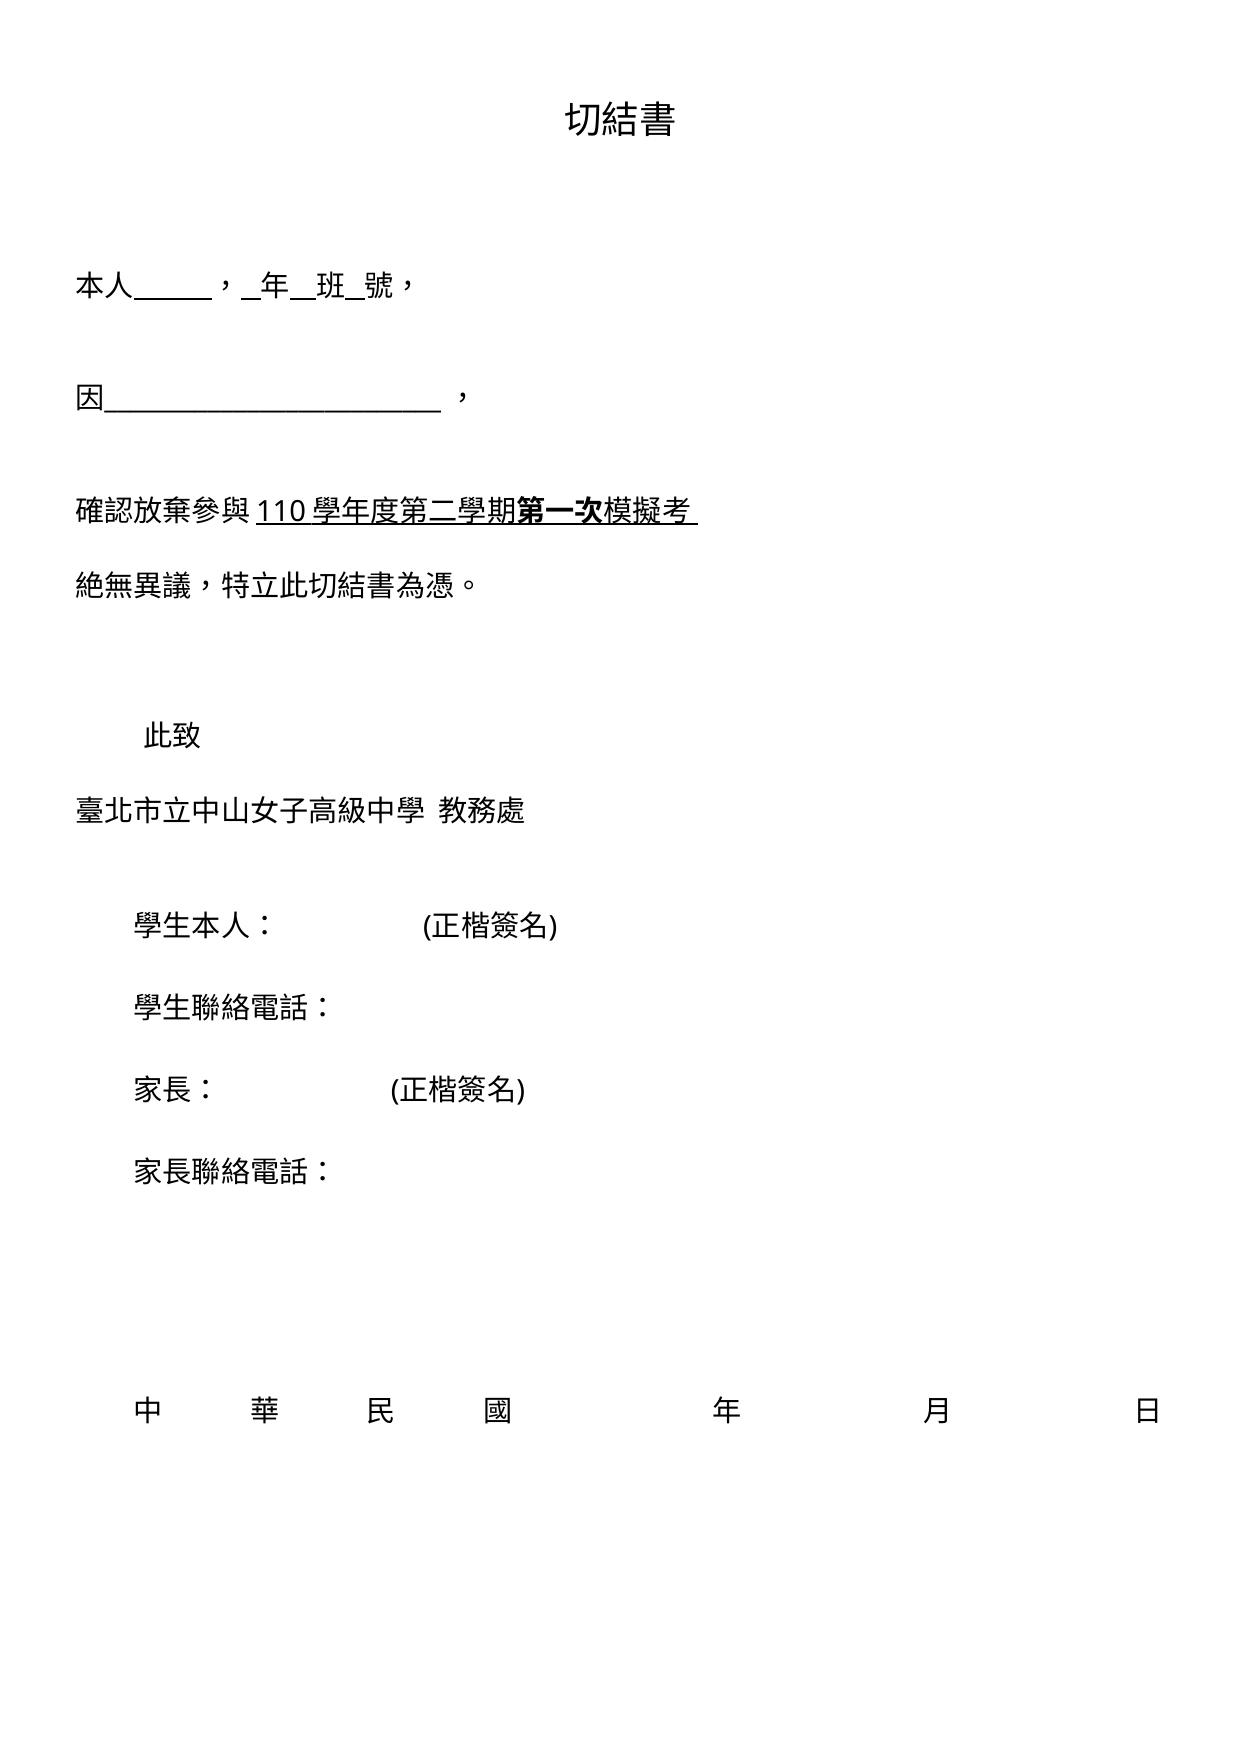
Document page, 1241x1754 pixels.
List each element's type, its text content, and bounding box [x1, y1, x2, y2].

text 切結書 [75, 89, 1165, 144]
text 此致 [75, 696, 1165, 771]
text 家長： (正楷簽名) [75, 1067, 1165, 1109]
text 確認放棄參與110學年度第二學期第一次模擬考 [75, 471, 1165, 546]
text 臺北市立中山女子高級中學 教務處 [75, 771, 1165, 846]
text 學生本人： (正楷簽名) [75, 902, 1165, 944]
text 因__________________________ ， [75, 358, 1165, 433]
text 絶無異議，特立此切結書為憑。 [75, 546, 1165, 621]
text 家長聯絡電話： [75, 1149, 1165, 1191]
text 中 華 民 國 年 月 日 [75, 1387, 1165, 1430]
text 本人 ， 年 班 號， [75, 246, 1165, 321]
text 學生聯絡電話： [75, 984, 1165, 1027]
